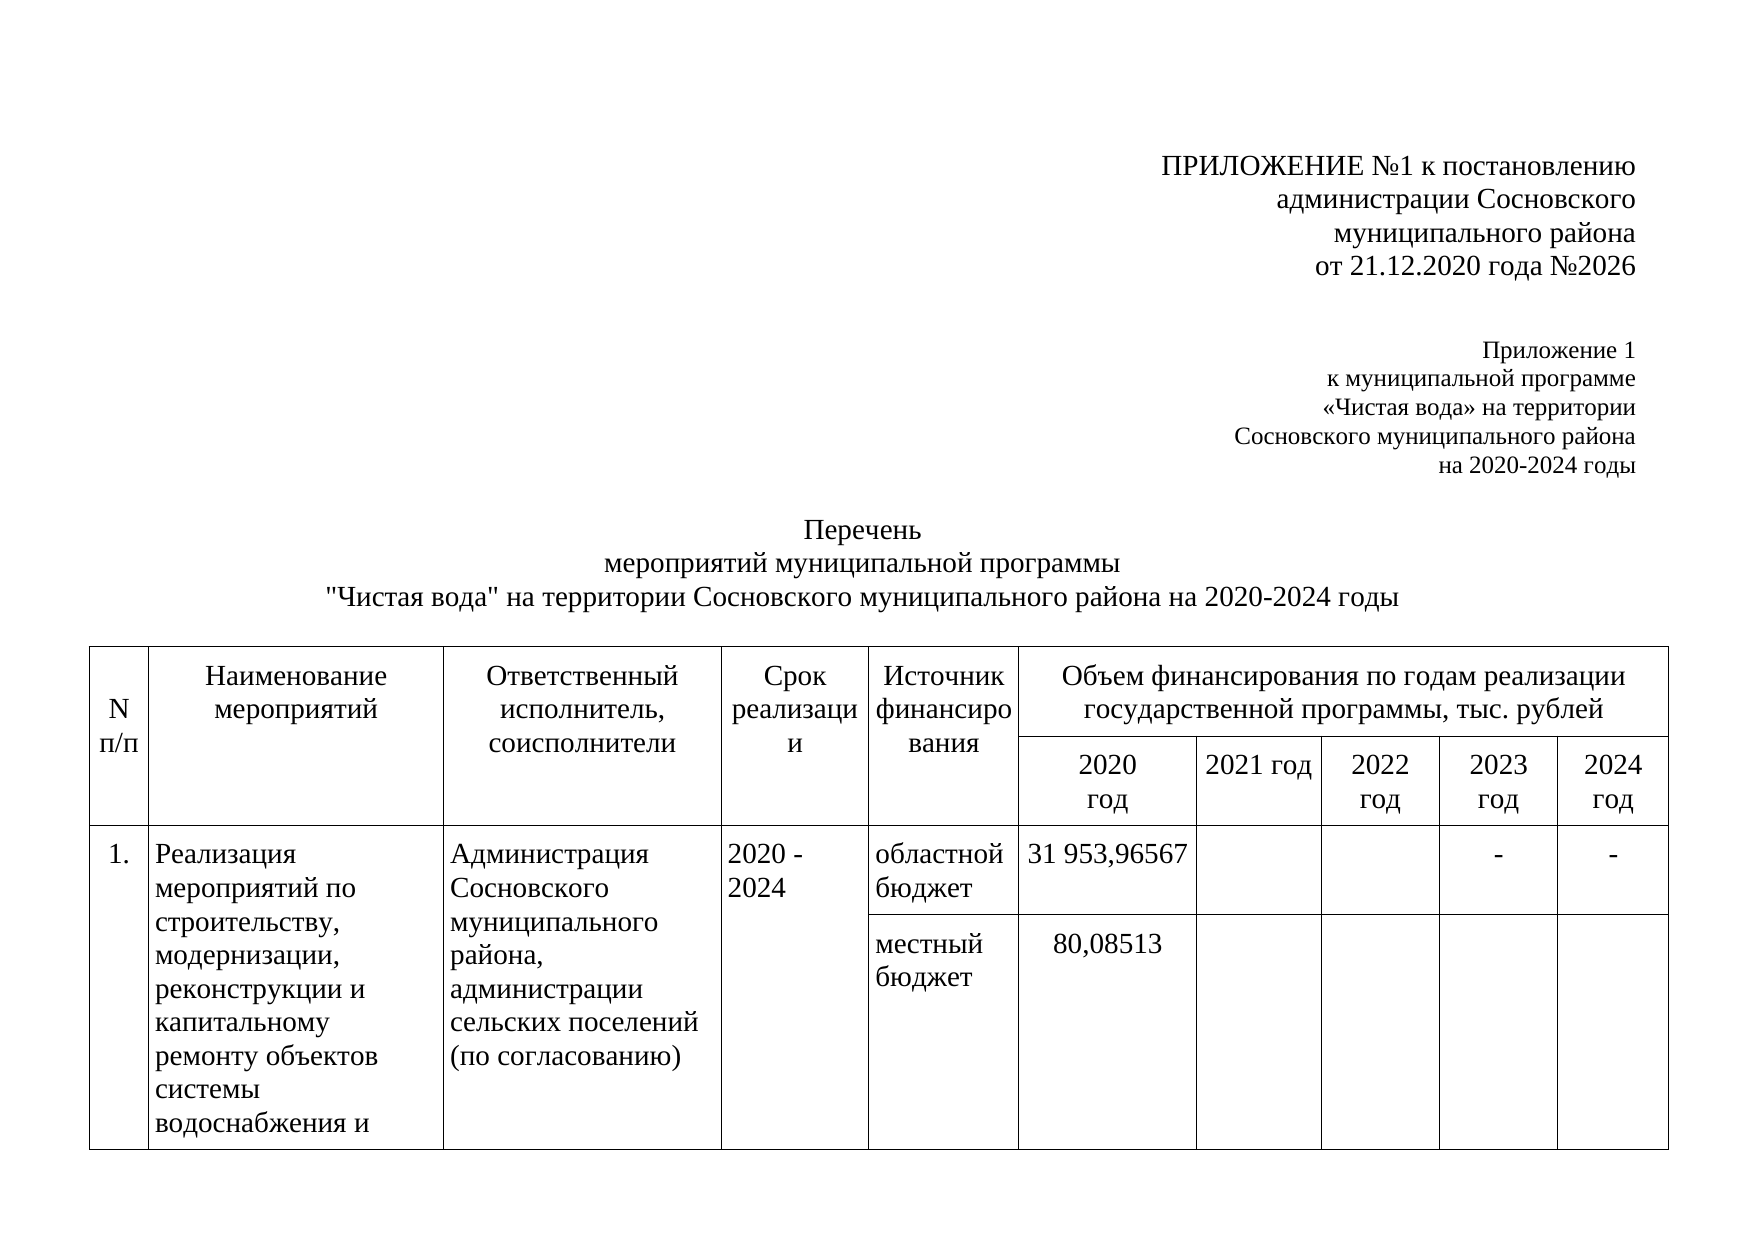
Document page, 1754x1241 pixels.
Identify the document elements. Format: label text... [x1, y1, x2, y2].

table_header Источник финансирования [869, 647, 1018, 825]
text Приложение 1 [89, 335, 1636, 363]
text от 21.12.2020 года №2026 [1034, 248, 1636, 282]
table_cell 2023 год [1440, 737, 1557, 825]
text мероприятий муниципальной программы [89, 546, 1636, 579]
table_cell [1440, 915, 1557, 1149]
table_cell 80,08513 [1019, 915, 1196, 1149]
table_cell 1. [90, 826, 148, 1149]
table_header Объем финансирования по годам реализации государственной программы, тыс. рублей [1019, 647, 1668, 736]
table_header Ответственный исполнитель, соисполнители [444, 647, 721, 825]
table_cell [1558, 915, 1668, 1149]
text Перечень [89, 512, 1636, 546]
table_header Срок реализации [722, 647, 868, 825]
text к муниципальной программе [89, 363, 1636, 392]
text на 2020-2024 годы [89, 450, 1636, 478]
table_cell областной бюджет [869, 826, 1018, 914]
text "Чистая вода" на территории Сосновского муниципального района на 2020-2024 годы [89, 579, 1636, 613]
table_cell - [1440, 826, 1557, 914]
text муниципального района [1034, 215, 1636, 248]
table_cell 2020 год [1019, 737, 1196, 825]
table_cell [1197, 915, 1321, 1149]
table_cell местный бюджет [869, 915, 1018, 1149]
table_cell [1322, 826, 1439, 914]
table_header Наименование мероприятий [149, 647, 443, 825]
text ПРИЛОЖЕНИЕ №1 к постановлению [89, 148, 1636, 181]
table_cell 2021 год [1197, 737, 1321, 825]
table_cell 31 953,96567 [1019, 826, 1196, 914]
table_cell [1322, 915, 1439, 1149]
table_cell 2020 - 2024 [722, 826, 868, 1149]
text администрации Сосновского [89, 181, 1636, 215]
table_cell - [1558, 826, 1668, 914]
table_cell [1197, 826, 1321, 914]
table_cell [444, 826, 721, 1149]
table_header N п/п [90, 647, 148, 825]
text Сосновского муниципального района [89, 421, 1636, 450]
table_cell 2022 год [1322, 737, 1439, 825]
table_cell Реализация мероприятий по строительству, модернизации, реконструкции и капитальному ремонту объектов системы водоснабжения и водоотведения, в том числе проектно-изыскательские работы [149, 826, 443, 1149]
text «Чистая вода» на территории [89, 392, 1636, 421]
table_cell 2024 год [1558, 737, 1668, 825]
